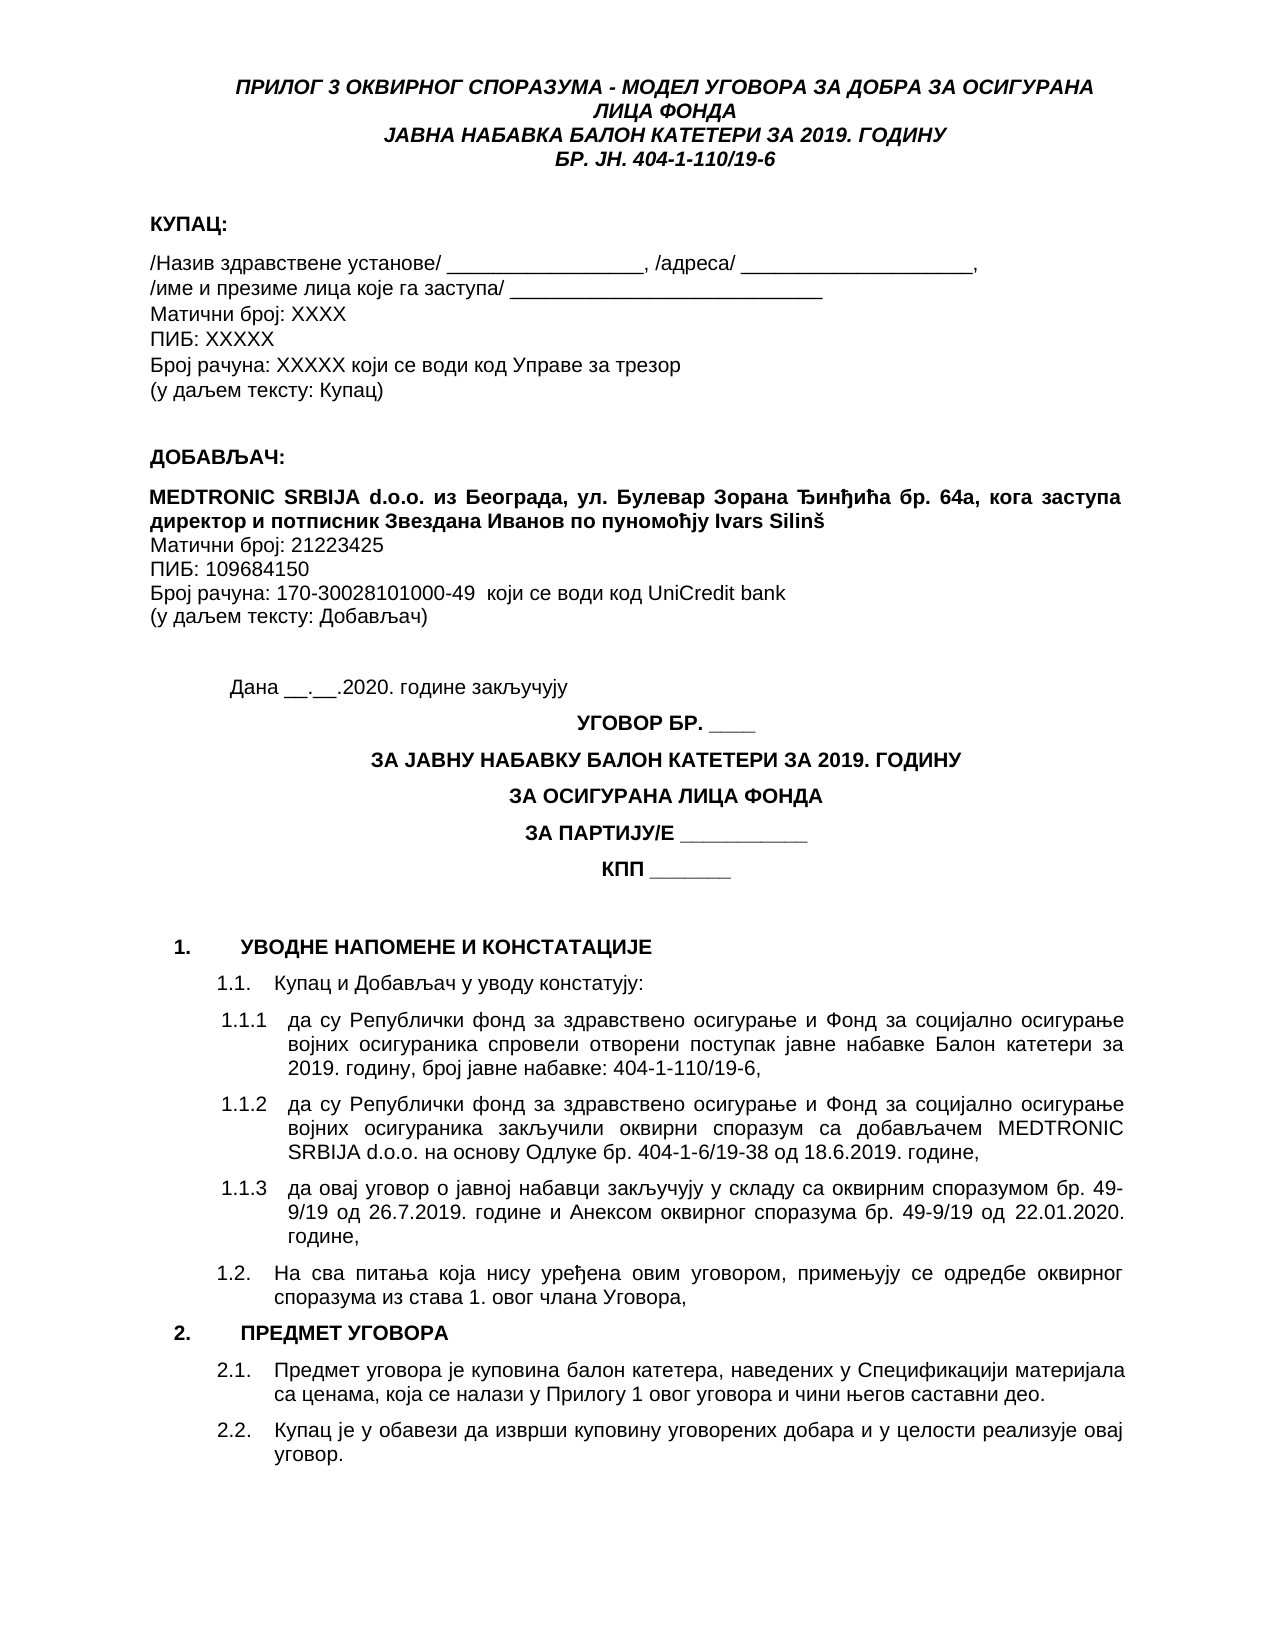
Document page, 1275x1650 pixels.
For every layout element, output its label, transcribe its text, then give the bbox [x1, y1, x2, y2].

list На сва питања која нису уређена овим уговором, примењују се одредбе оквирног споразума из става 1. овог члана Уговора, [216, 1261, 1125, 1308]
text ЗА ОСИГУРАНА ЛИЦА ФОНДА [207, 784, 1125, 808]
text УГОВОР БР. ____ [207, 711, 1125, 735]
list ПРЕДМЕТ УГОВОРА [174, 1321, 1123, 1345]
text /име и презиме лица које га заступа/ ___________________________ [150, 277, 1125, 300]
text Дана __.__.2020. године закључују [224, 674, 1125, 698]
list Купац и Добављач у уводу констатују: [216, 971, 1125, 995]
text ЗА ЈАВНУ НАБАВКУ БАЛОН КАТЕТЕРИ ЗА 2019. ГОДИНУ [207, 747, 1125, 771]
text (у даљем тексту: Купац) [150, 380, 1125, 402]
list да овај уговор о јавној набавци закључују у складу са оквирним споразумом бр. 49-9/19 од 26.7.2019. године и Анексом оквирног споразума бр. 49-9/19 од 22.01.2020. године, [221, 1176, 1125, 1248]
text MEDTRONIC SRBIJA d.o.o. из Београда, ул. Булевар Зорана Ђинђића бр. 64а, кога заступа директор и потписник Звездана Иванов по пуномоћју Ivars Silinš [149, 485, 1123, 533]
text (у даљем тексту: Добављач) [150, 605, 1125, 628]
text КПП _______ [207, 857, 1125, 881]
text Матични број: XXXX [150, 303, 1125, 326]
text ДОБАВЉАЧ: [150, 445, 1123, 469]
text Матични број: 21223425 [150, 533, 1123, 557]
text Број рачуна: 170-30028101000-49 који се води код UniCredit bank [150, 581, 1123, 605]
text ПИБ: XXXXX [150, 329, 1125, 351]
list да су Републички фонд за здравствено осигурање и Фонд за социјално осигурање војних осигураника закључили оквирни споразум са добављачем MEDTRONIC SRBIJA d.o.o. на основу Одлуке бр. 404-1-6/19-38 од 18.6.2019. године, [221, 1092, 1125, 1164]
text Број рачуна: XXXXX који се води код Управе за трезор [150, 354, 1125, 377]
text ЗА ПАРТИЈУ/Е ___________ [207, 820, 1125, 844]
list да су Републички фонд за здравствено осигурање и Фонд за социјално осигурање војних осигураника спровели отворени поступак јавне набавке Балон катетери за 2019. годину, број јавне набавке: 404-1-110/19-6, [221, 1007, 1125, 1079]
text КУПАЦ: [150, 211, 1123, 235]
text /Назив здравствене установе/ _________________, /адреса/ ____________________, [150, 252, 1125, 275]
text ПИБ: 109684150 [150, 557, 1123, 581]
list Предмет уговора је куповина балон катетера, наведених у Спецификацији материјала са ценама, која се налази у Прилогу 1 овог уговора и чини његов саставни део. [217, 1357, 1125, 1405]
list Купац је у обавези да изврши куповину уговорених добара и у целости реализује овај уговор. [217, 1418, 1125, 1466]
list УВОДНЕ НАПОМЕНЕ И КОНСТАТАЦИЈЕ [174, 934, 1123, 958]
